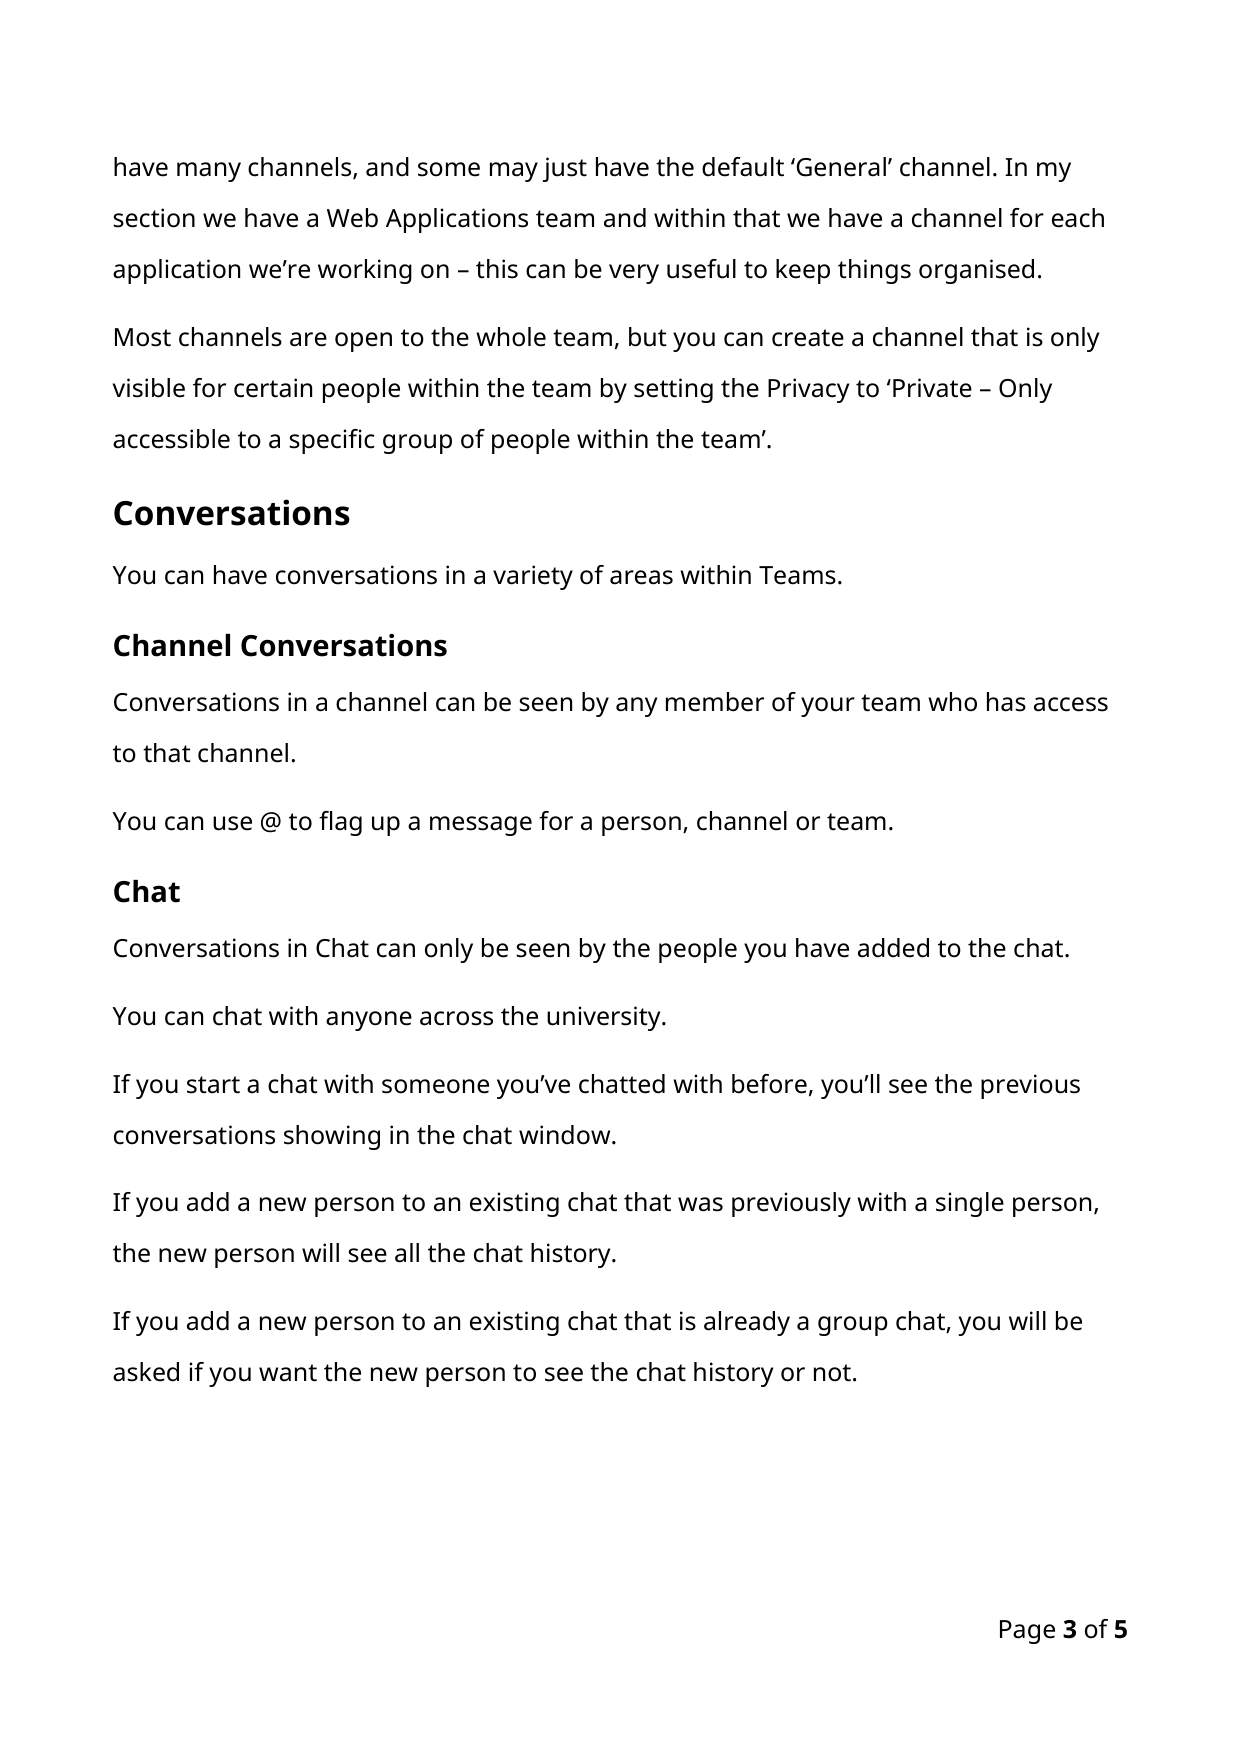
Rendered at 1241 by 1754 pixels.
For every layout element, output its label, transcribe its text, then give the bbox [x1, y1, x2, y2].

text You can have conversations in a variety of areas within Teams. [112, 558, 1128, 592]
text You can chat with anyone across the university. [112, 998, 1128, 1033]
text If you add a new person to an existing chat that is already a group chat, you will be asked if you want the new person to see the chat history or not. [112, 1304, 1128, 1389]
text Conversations in a channel can be seen by any member of your team who has access to that channel. [112, 685, 1128, 770]
subtitle Chat [112, 871, 1128, 911]
subtitle Conversations [112, 489, 1128, 535]
text If you add a new person to an existing chat that was previously with a single person, the new person will see all the chat history. [112, 1185, 1128, 1270]
text You can use @ to flag up a message for a person, channel or team. [112, 804, 1128, 838]
text Most channels are open to the whole team, but you can create a channel that is only visible for certain people within the team by setting the Privacy to ‘Private – Only accessible to a specific group of people within the team’. [112, 320, 1128, 456]
text Conversations in Chat can only be seen by the people you have added to the chat. [112, 931, 1128, 965]
text If you start a chat with someone you’ve chatted with before, you’ll see the previous conversations showing in the chat window. [112, 1066, 1128, 1151]
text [112, 150, 1128, 286]
subtitle Channel Conversations [112, 625, 1128, 665]
